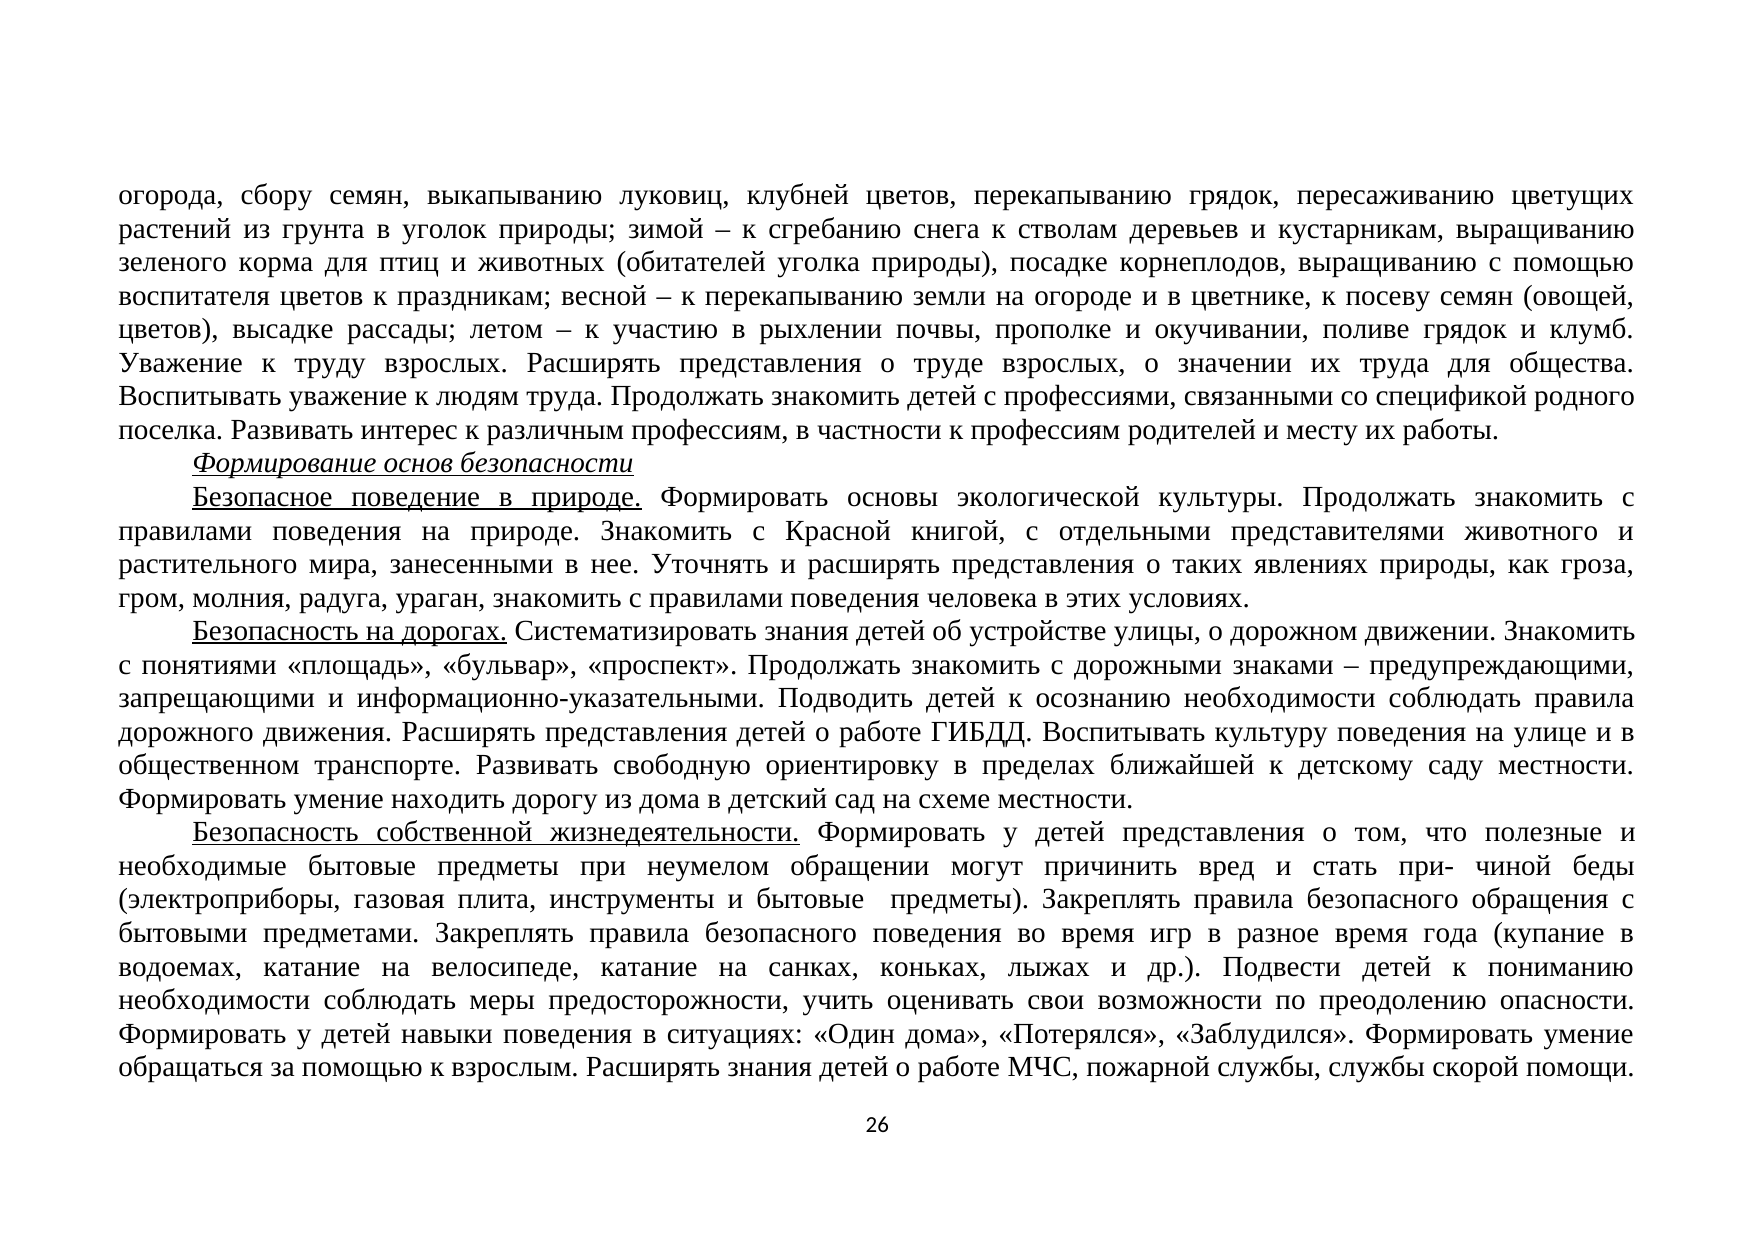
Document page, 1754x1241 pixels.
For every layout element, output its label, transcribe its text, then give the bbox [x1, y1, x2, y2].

text Безопасное поведение в природе. Формировать основы экологической культуры. Продолжать знакомить с правилами поведения на природе. Знакомить с Красной книгой, с отдельными представителями животного и растительного мира, занесенными в нее. Уточнять и расширять представления о таких явлениях природы, как гроза, гром, молния, радуга, ураган, знакомить с правилами поведения человека в этих условиях. [118, 479, 1636, 613]
text Безопасность на дорогах. Систематизировать знания детей об устройстве улицы, о дорожном движении. Знакомить с понятиями «площадь», «бульвар», «проспект». Продолжать знакомить с дорожными знаками – предупреждающими, запрещающими и информационно-указательными. Подводить детей к осознанию необходимости соблюдать правила дорожного движения. Расширять представления детей о работе ГИБДД. Воспитывать культуру поведения на улице и в общественном транспорте. Развивать свободную ориентировку в пределах ближайшей к детскому саду местности. Формировать умение находить дорогу из дома в детский сад на схеме местности. [118, 613, 1636, 814]
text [118, 814, 1636, 1083]
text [118, 177, 1636, 446]
text Формирование основ безопасности [118, 446, 1636, 479]
